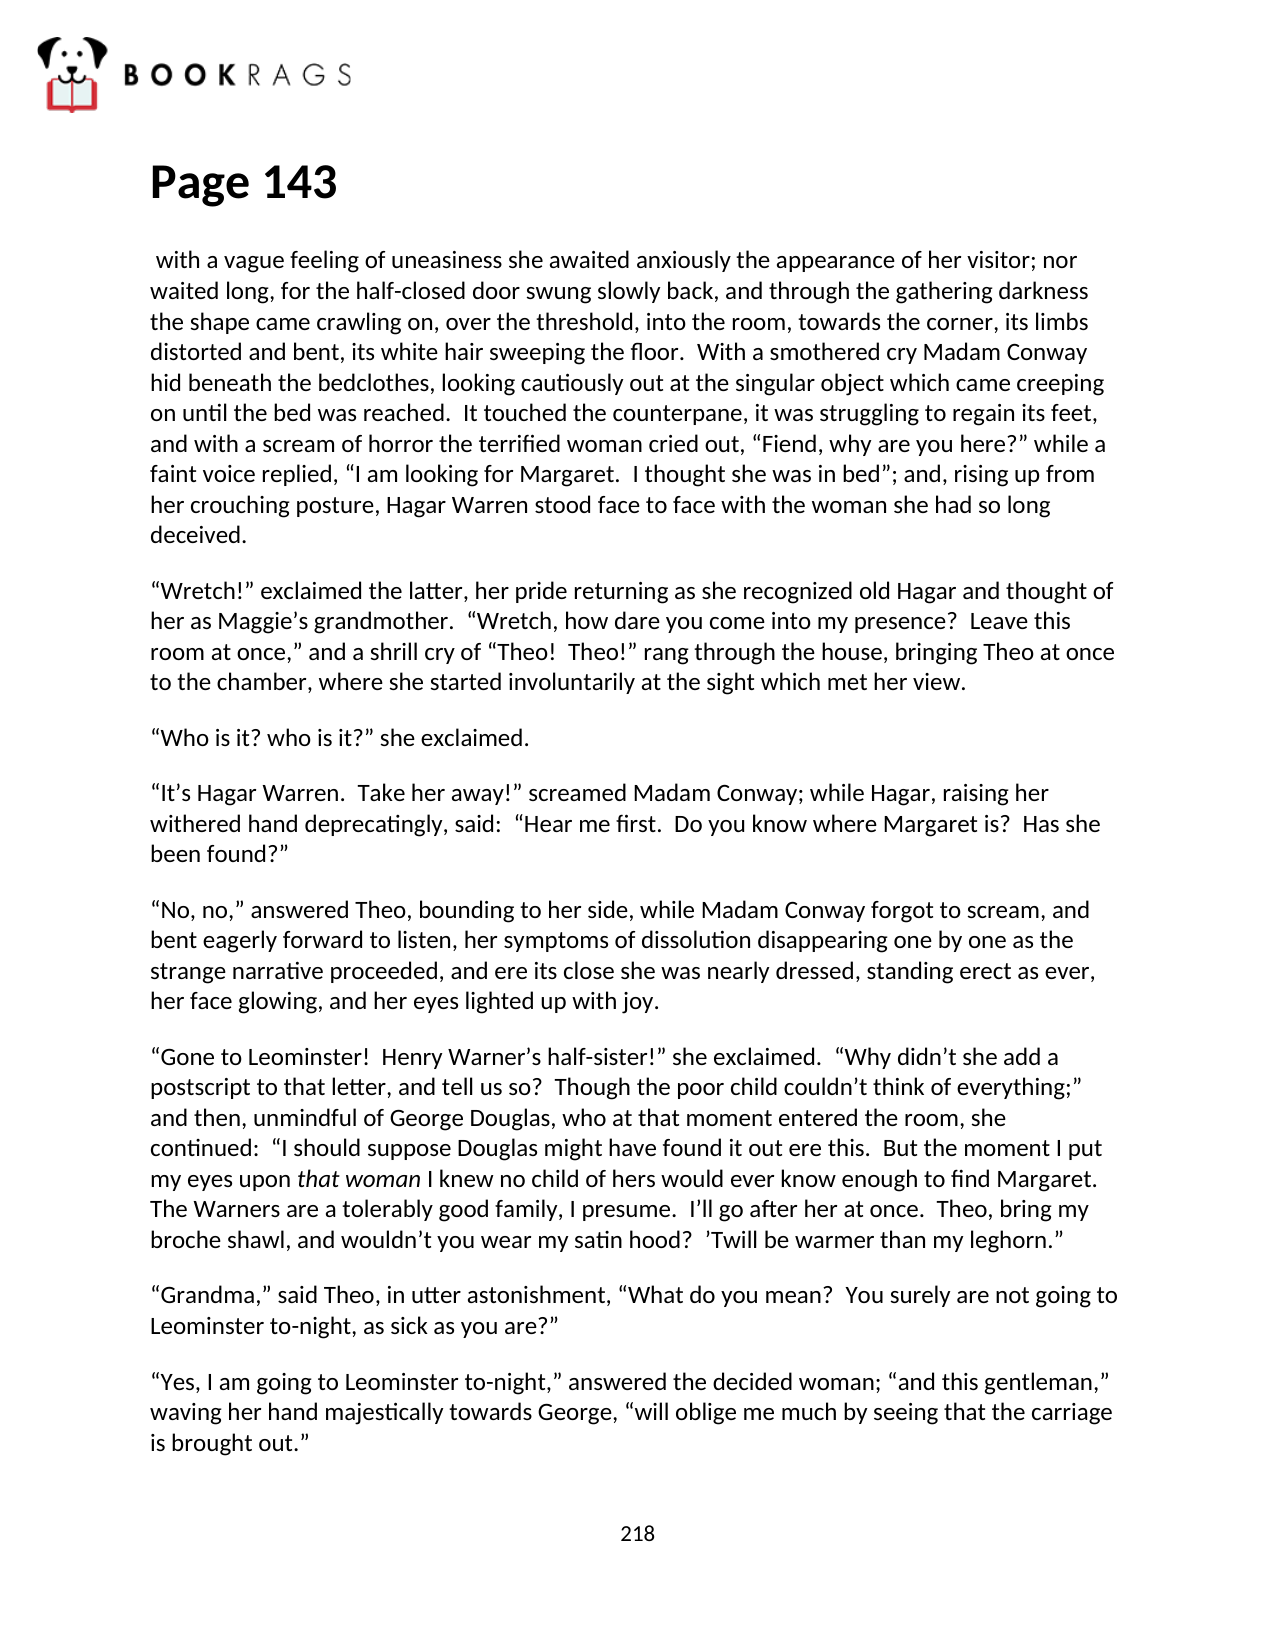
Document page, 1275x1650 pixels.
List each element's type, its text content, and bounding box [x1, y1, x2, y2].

text “Who is it? who is it?” she exclaimed. [150, 722, 1125, 752]
picture [37, 37, 351, 113]
text “It’s Hagar Warren. Take her away!” screamed Madam Conway; while Hagar, raising her withered hand deprecatingly, said: “Hear me first. Do you know where Margaret is? Has she been found?” [150, 777, 1125, 869]
text “Grandma,” said Theo, in utter astonishment, “What do you mean? You surely are not going to Leominster to-night, as sick as you are?” [150, 1280, 1125, 1341]
text “Gone to Leominster! Henry Warner’s half-sister!” she exclaimed. “Why didn’t she add a postscript to that letter, and tell us so? Though the poor child couldn’t think of everything;” and then, unmindful of George Douglas, who at that moment entered the room, she continued: “I should suppose Douglas might have found it out ere this. But the moment I put my eyes upon that woman I knew no child of hers would ever know enough to find Margaret. The Warners are a tolerably good family, I presume. I’ll go after her at once. Theo, bring my broche shawl, and wouldn’t you wear my satin hood? ’Twill be warmer than my leghorn.” [150, 1041, 1125, 1255]
text Page 143 [150, 150, 1125, 211]
text “No, no,” answered Theo, bounding to her side, while Madam Conway forgot to scream, and bent eagerly forward to listen, her symptoms of dissolution disappearing one by one as the strange narrative proceeded, and ere its close she was nearly dressed, standing erect as ever, her face glowing, and her eyes lighted up with joy. [150, 894, 1125, 1016]
text “Yes, I am going to Leominster to-night,” answered the decided woman; “and this gentleman,” waving her hand majestically towards George, “will oblige me much by seeing that the carriage is brought out.” [150, 1366, 1125, 1457]
text “Wretch!” exclaimed the latter, her pride returning as she recognized old Hagar and thought of her as Maggie’s grandmother. “Wretch, how dare you come into my presence? Leave this room at once,” and a shrill cry of “Theo! Theo!” rang through the house, bringing Theo at once to the chamber, where she started involuntarily at the sight which met her view. [150, 575, 1125, 697]
text with a vague feeling of uneasiness she awaited anxiously the appearance of her visitor; nor waited long, for the half-closed door swung slowly back, and through the gathering darkness the shape came crawling on, over the threshold, into the room, towards the corner, its limbs distorted and bent, its white hair sweeping the floor. With a smothered cry Madam Conway hid beneath the bedclothes, looking cautiously out at the singular object which came creeping on until the bed was reached. It touched the counterpane, it was struggling to regain its feet, and with a scream of horror the terrified woman cried out, “Fiend, why are you here?” while a faint voice replied, “I am looking for Margaret. I thought she was in bed”; and, rising up from her crouching posture, Hagar Warren stood face to face with the woman she had so long deceived. [150, 244, 1125, 550]
